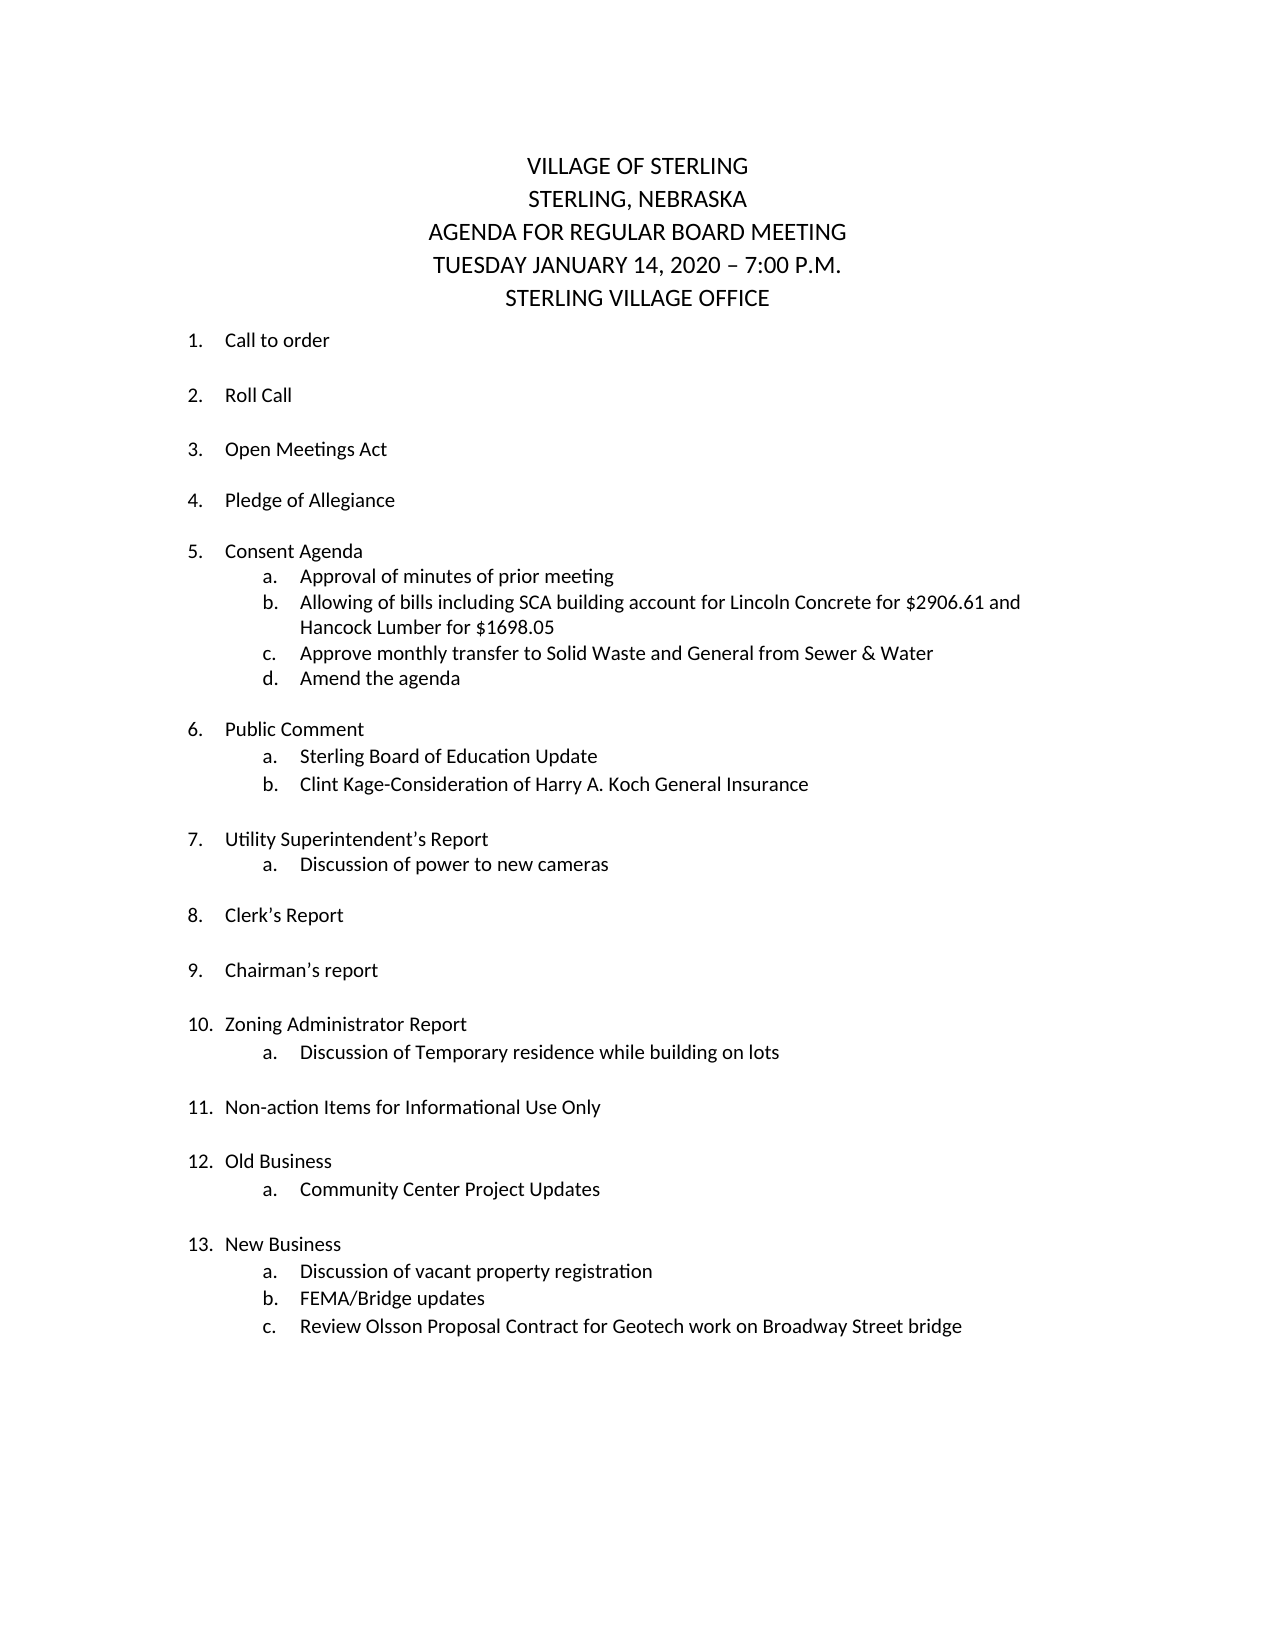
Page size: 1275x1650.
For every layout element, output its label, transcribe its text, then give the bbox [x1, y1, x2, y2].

list Allowing of bills including SCA building account for Lincoln Concrete for $2906.61 and Hancock Lumber for $1698.05 [262, 589, 1125, 640]
list Call to order [187, 327, 1125, 352]
list Clerk’s Report [187, 902, 1125, 927]
list Discussion of power to new cameras [262, 851, 1125, 877]
list Zoning Administrator Report [187, 1012, 1125, 1037]
list Consent Agenda [187, 538, 1125, 564]
list Clint Kage-Consideration of Harry A. Koch General Insurance [262, 771, 1125, 796]
list Utility Superintendent’s Report [187, 826, 1125, 851]
list Old Business [187, 1149, 1125, 1174]
list Community Center Project Updates [262, 1176, 1125, 1201]
list Amend the agenda [262, 665, 1125, 691]
text TUESDAY JANUARY 14, 2020 – 7:00 P.M. [150, 249, 1125, 279]
list FEMA/Bridge updates [262, 1286, 1125, 1311]
list Non-action Items for Informational Use Only [187, 1094, 1125, 1119]
list Open Meetings Act [187, 437, 1125, 462]
list Roll Call [187, 382, 1125, 407]
text VILLAGE OF STERLING [150, 150, 1125, 181]
list Pledge of Allegiance [187, 487, 1125, 513]
list Discussion of vacant property registration [262, 1258, 1125, 1284]
text STERLING VILLAGE OFFICE [150, 282, 1125, 312]
list Approve monthly transfer to Solid Waste and General from Sewer & Water [262, 640, 1125, 665]
list Sterling Board of Education Update [262, 744, 1125, 769]
list Discussion of Temporary residence while building on lots [262, 1039, 1125, 1064]
list Public Comment [187, 716, 1125, 742]
list Chairman’s report [187, 957, 1125, 982]
text STERLING, NEBRASKA [150, 183, 1125, 213]
list Approval of minutes of prior meeting [262, 564, 1125, 589]
text AGENDA FOR REGULAR BOARD MEETING [150, 216, 1125, 246]
list Review Olsson Proposal Contract for Geotech work on Broadway Street bridge [262, 1313, 1125, 1338]
list New Business [187, 1231, 1125, 1256]
